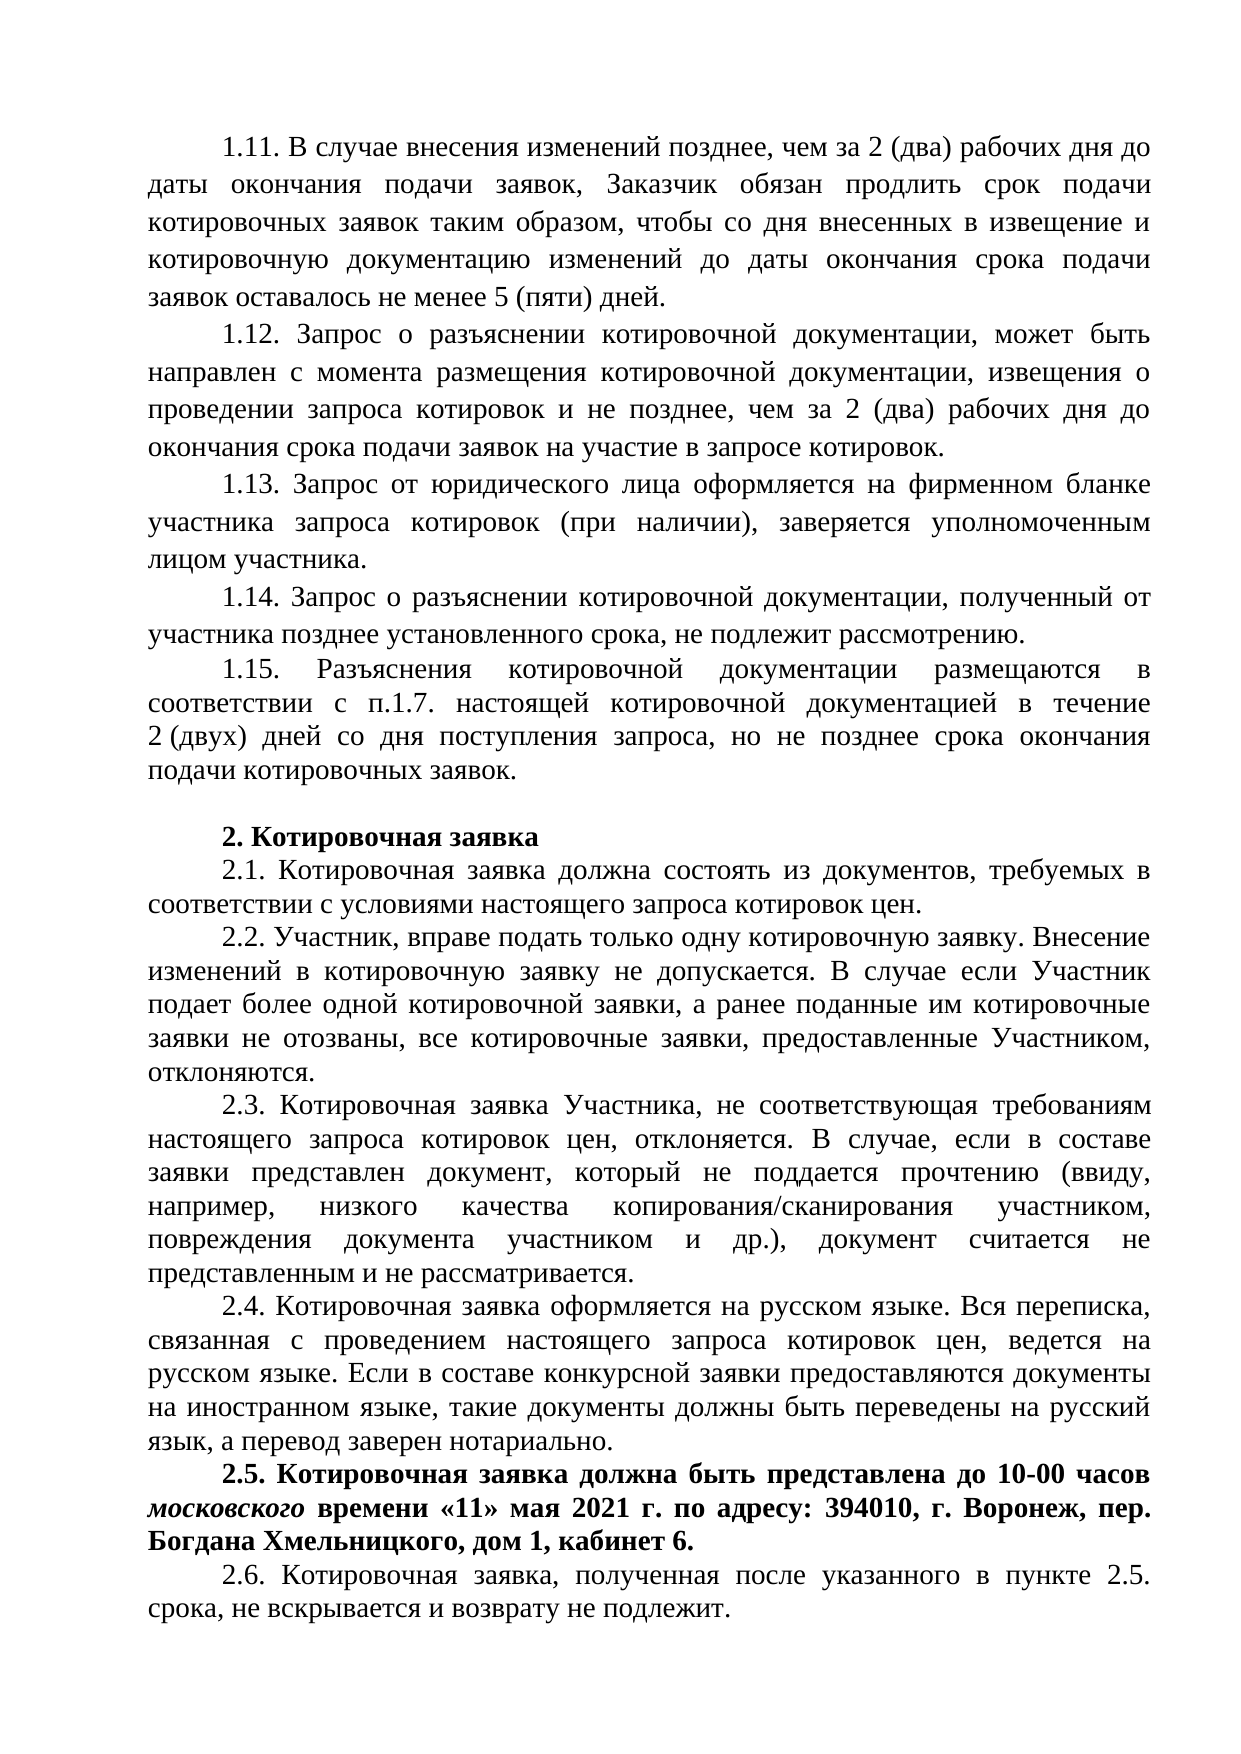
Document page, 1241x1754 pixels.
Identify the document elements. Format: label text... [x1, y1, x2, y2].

list 1.15. Разъяснения котировочной документации размещаются в соответствии с п.1.7. настоящей котировочной документацией в течение 2 (двух) дней со дня поступления запроса, но не позднее срока окончания подачи котировочных заявок. [148, 651, 1152, 785]
text 2.2. Участник, вправе подать только одну котировочную заявку. Внесение изменений в котировочную заявку не допускается. В случае если Участник подает более одной котировочной заявки, а ранее поданные им котировочные заявки не отозваны, все котировочные заявки, предоставленные Участником, отклоняются. [148, 919, 1152, 1087]
text 2.3. Котировочная заявка Участника, не соответствующая требованиям настоящего запроса котировок цен, отклоняется. В случае, если в составе заявки представлен документ, который не поддается прочтению (ввиду, например, низкого качества копирования/сканирования участником, повреждения документа участником и др.), документ считается не представленным и не рассматривается. [148, 1087, 1152, 1288]
text 2.1. Котировочная заявка должна состоять из документов, требуемых в соответствии с условиями настоящего запроса котировок цен. [148, 852, 1152, 919]
text 2.5. Котировочная заявка должна быть представлена до 10-00 часов московского времени «11» мая 2021 г. по адресу: 394010, г. Воронеж, пер. Богдана Хмельницкого, дом 1, кабинет 6. [148, 1456, 1152, 1557]
text 1.13. Запрос от юридического лица оформляется на фирменном бланке участника запроса котировок (при наличии), заверяется уполномоченным лицом участника. [148, 464, 1152, 576]
text 2.4. Котировочная заявка оформляется на русском языке. Вся переписка, связанная с проведением настоящего запроса котировок цен, ведется на русском языке. Если в составе конкурсной заявки предоставляются документы на иностранном языке, такие документы должны быть переведены на русский язык, а перевод заверен нотариально. [148, 1288, 1152, 1456]
text 2. Котировочная заявка [148, 819, 1152, 852]
text 2.6. Котировочная заявка, полученная после указанного в пункте 2.5. срока, не вскрывается и возврату не подлежит. [148, 1557, 1152, 1624]
text 1.14. Запрос о разъяснении котировочной документации, полученный от участника позднее установленного срока, не подлежит рассмотрению. [148, 576, 1152, 651]
text 1.12. Запрос о разъяснении котировочной документации, может быть направлен с момента размещения котировочной документации, извещения о проведении запроса котировок и не позднее, чем за 2 (два) рабочих дня до окончания срока подачи заявок на участие в запросе котировок. [148, 314, 1152, 464]
text 1.11. В случае внесения изменений позднее, чем за 2 (два) рабочих дня до даты окончания подачи заявок, Заказчик обязан продлить срок подачи котировочных заявок таким образом, чтобы со дня внесенных в извещение и котировочную документацию изменений до даты окончания срока подачи заявок оставалось не менее 5 (пяти) дней. [148, 126, 1152, 314]
